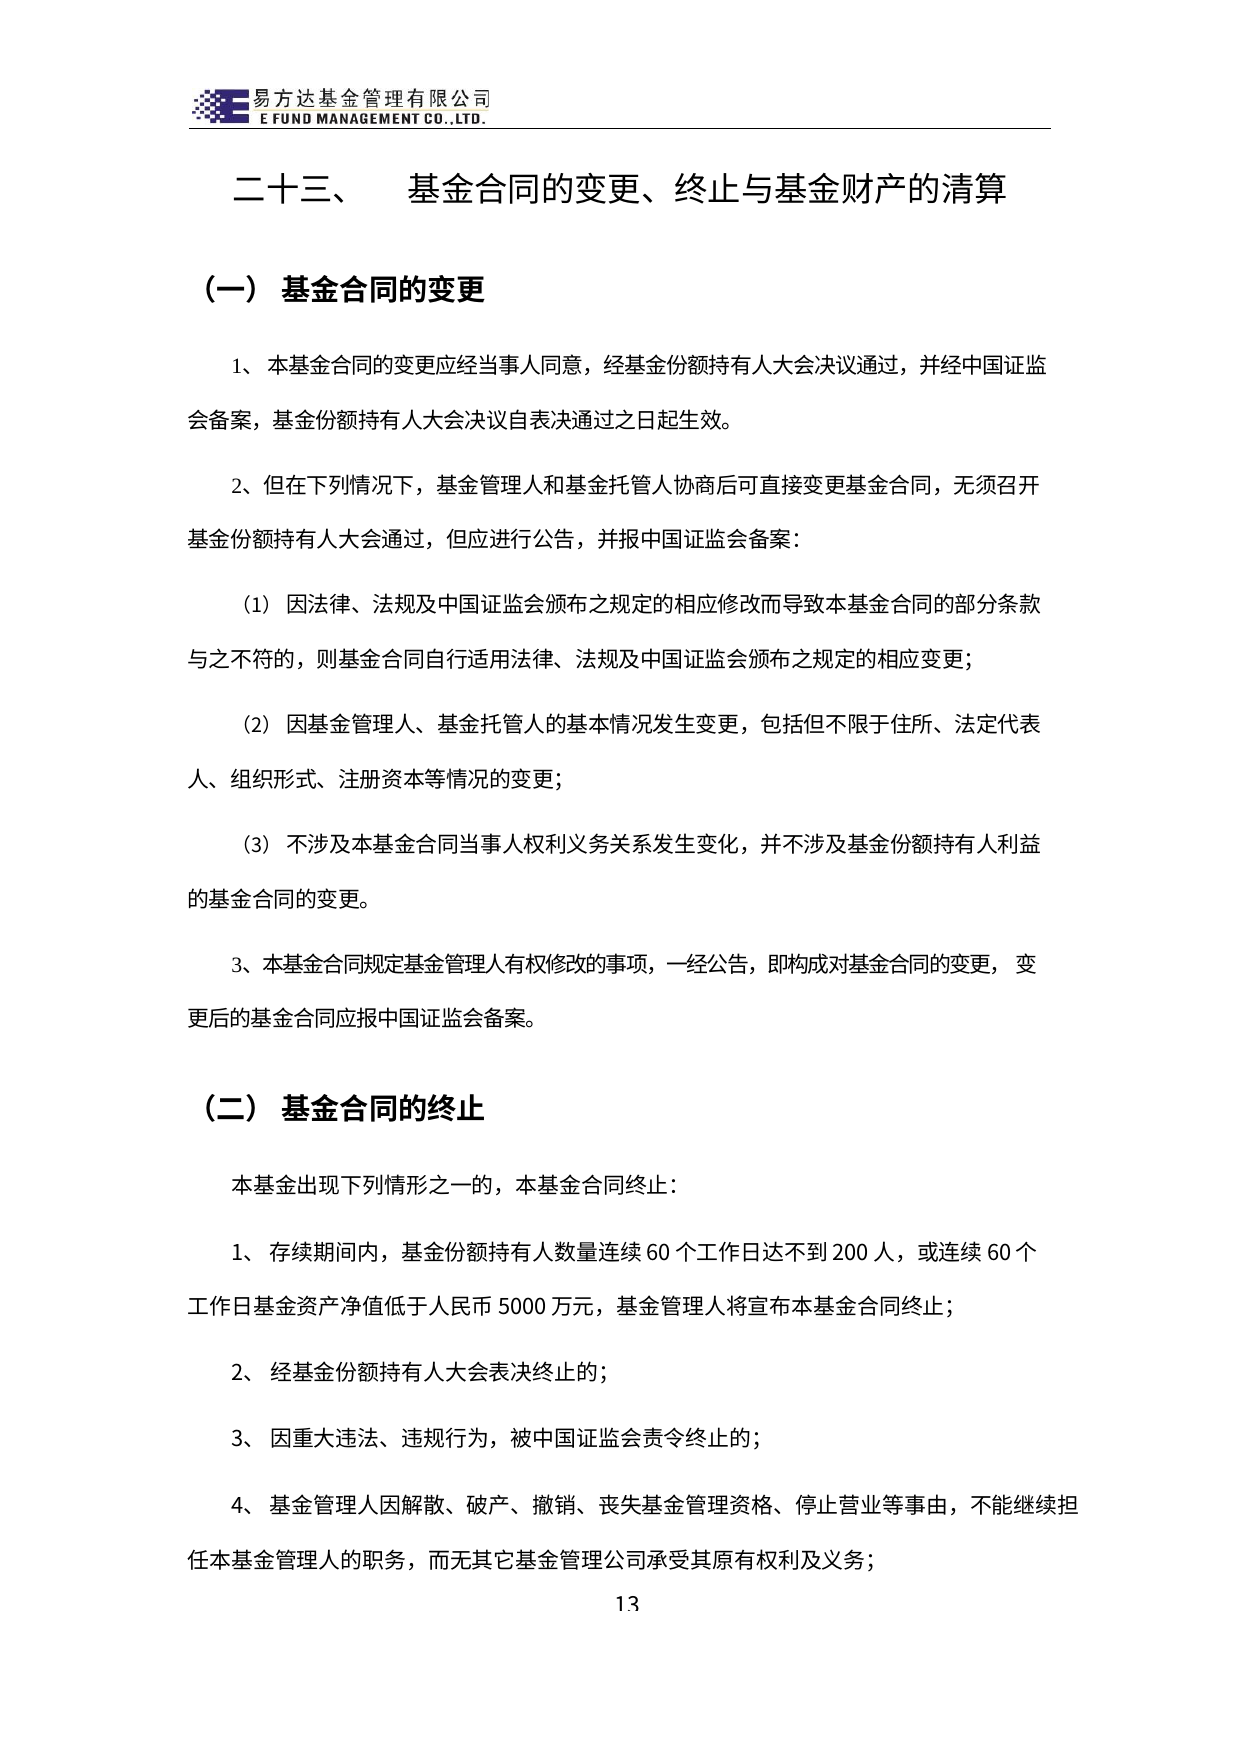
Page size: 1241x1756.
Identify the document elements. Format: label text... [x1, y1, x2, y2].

text 1、 本基金合同的变更应经当事人同意，经基金份额持有人大会决议通过，并经中国证监会备案，基金份额持有人大会决议自表决通过之日起生效。 [187, 348, 1053, 434]
list 因基金管理人、基金托管人的基本情况发生变更，包括但不限于住所、法定代表人、组织形式、注册资本等情况的变更； [187, 707, 1053, 793]
subtitle （二） 基金合同的终止 [187, 1086, 1098, 1128]
text 3、本基金合同规定基金管理人有权修改的事项，一经公告，即构成对基金合同的变更， 变更后的基金合同应报中国证监会备案。 [187, 947, 1053, 1033]
subtitle （一） 基金合同的变更 [187, 266, 1098, 308]
text 3、 因重大违法、违规行为，被中国证监会责令终止的； [231, 1421, 1098, 1453]
text 1、 存续期间内，基金份额持有人数量连续60个工作日达不到200人，或连续60个工作日基金资产净值低于人民币5000万元，基金管理人将宣布本基金合同终止； [187, 1235, 1053, 1321]
text 本基金出现下列情形之一的，本基金合同终止： [231, 1168, 1098, 1199]
text 2、但在下列情况下，基金管理人和基金托管人协商后可直接变更基金合同，无须召开基金份额持有人大会通过，但应进行公告，并报中国证监会备案： [187, 468, 1053, 554]
text 4、 基金管理人因解散、破产、撤销、丧失基金管理资格、停止营业等事由，不能继续担任本基金管理人的职务，而无其它基金管理公司承受其原有权利及义务； [187, 1488, 1088, 1574]
list 不涉及本基金合同当事人权利义务关系发生变化，并不涉及基金份额持有人利益的基金合同的变更。 [187, 827, 1053, 913]
subtitle 二十三、 基金合同的变更、终止与基金财产的清算 [232, 163, 1098, 211]
text 2、 经基金份额持有人大会表决终止的； [231, 1354, 1098, 1386]
picture [192, 88, 489, 125]
list 因法律、法规及中国证监会颁布之规定的相应修改而导致本基金合同的部分条款与之不符的，则基金合同自行适用法律、法规及中国证监会颁布之规定的相应变更； [187, 587, 1053, 674]
